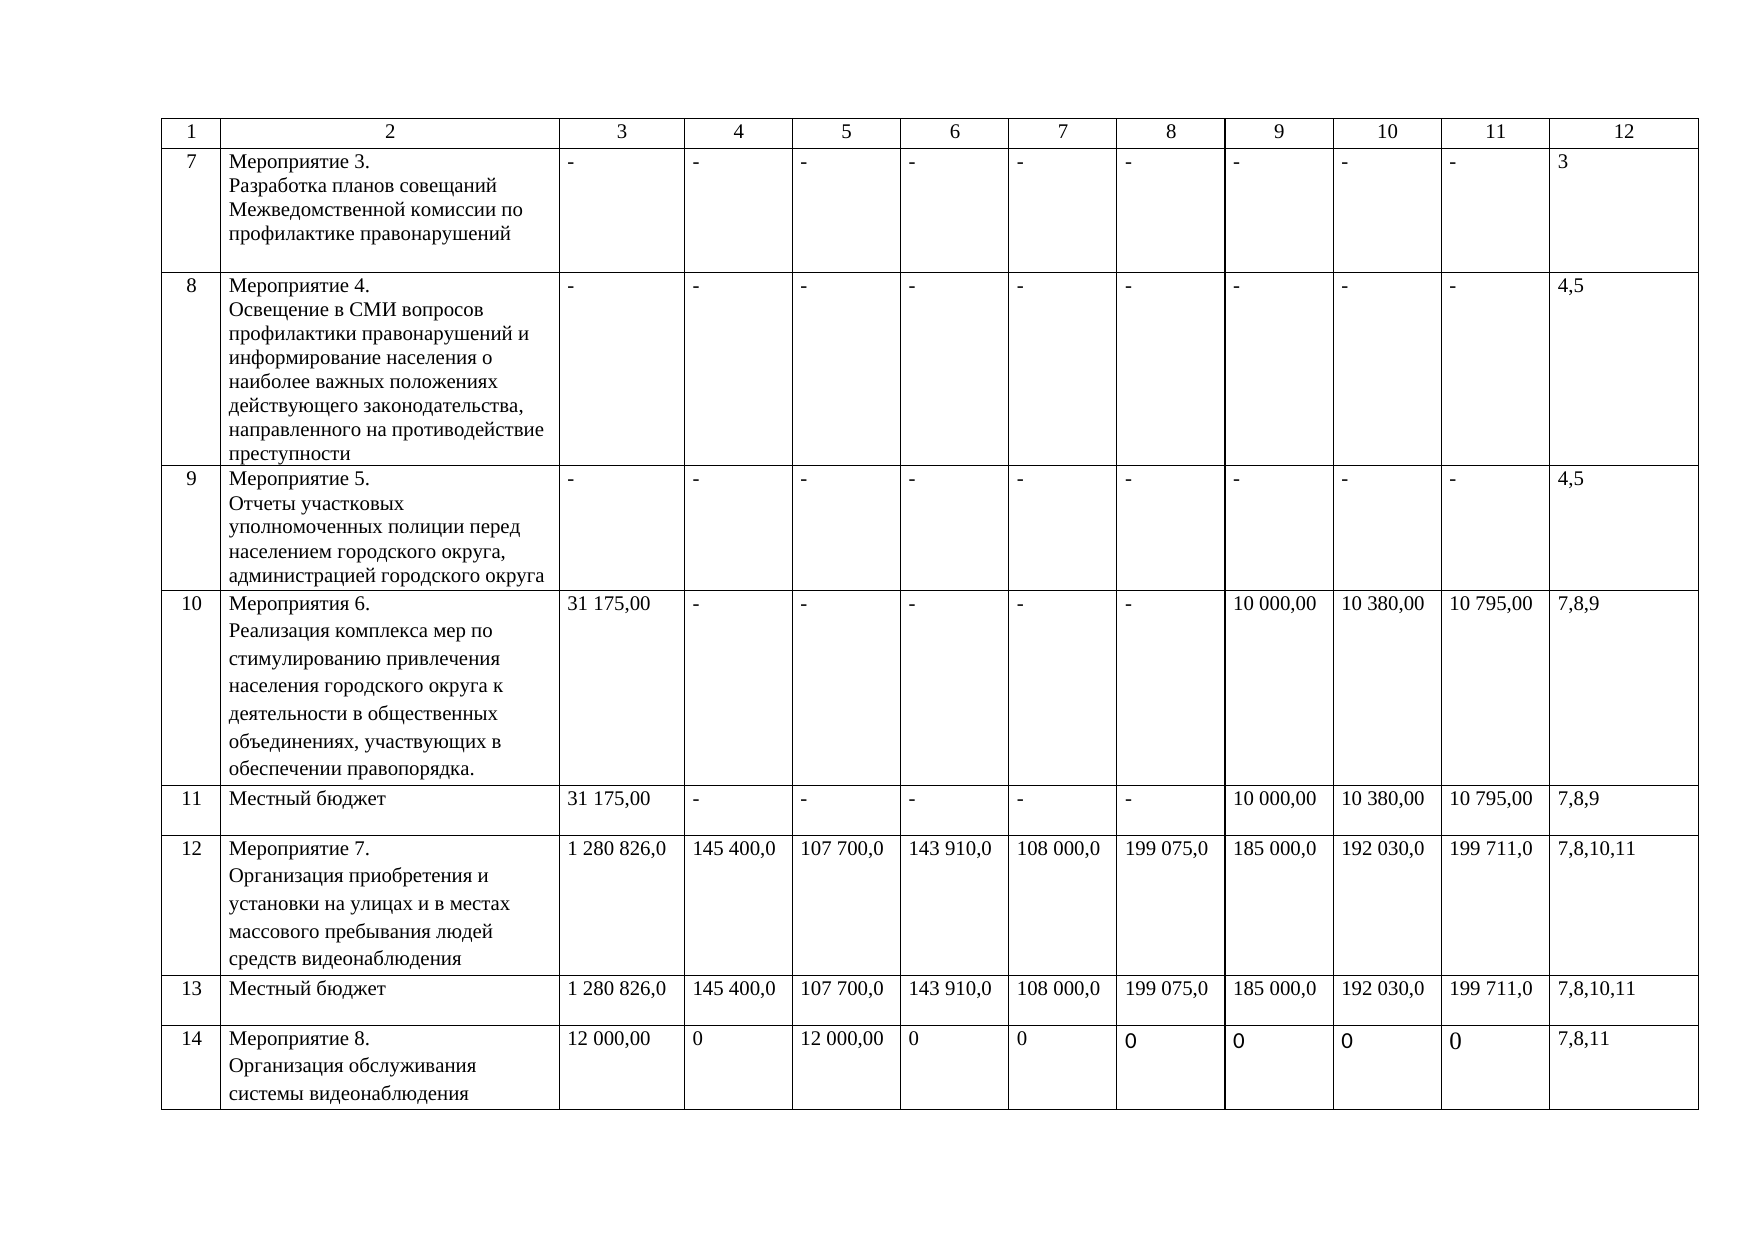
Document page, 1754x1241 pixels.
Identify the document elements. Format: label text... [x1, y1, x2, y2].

table_cell 7 [162, 149, 220, 272]
table_cell 185 000,0 [1226, 976, 1333, 1025]
table_header 9 [1226, 119, 1333, 147]
table_cell 1 280 826,0 [560, 836, 684, 974]
table_cell - [793, 786, 900, 835]
table_cell - [1117, 591, 1224, 784]
table_cell - [901, 466, 1008, 589]
table_cell 192 030,0 [1334, 836, 1441, 974]
table_cell 199 711,0 [1442, 976, 1549, 1025]
table_cell - [1117, 149, 1224, 272]
table_cell 199 075,0 [1117, 976, 1224, 1025]
table_header 1 [162, 119, 220, 147]
table_cell 10 795,00 [1442, 786, 1549, 835]
table_cell - [685, 273, 792, 465]
table_header 2 [221, 119, 559, 147]
table_header 4 [685, 119, 792, 147]
table_cell - [1009, 149, 1116, 272]
table_cell 13 [162, 976, 220, 1025]
table_cell 7,8,10,11 [1550, 836, 1698, 974]
table_cell 10 000,00 [1226, 786, 1333, 835]
table_header 6 [901, 119, 1008, 147]
table_cell - [793, 273, 900, 465]
table_cell - [685, 466, 792, 589]
table_cell - [560, 149, 684, 272]
table_cell 8 [162, 273, 220, 465]
table_cell - [1117, 466, 1224, 589]
table_header 12 [1550, 119, 1698, 147]
table_cell - [1334, 273, 1441, 465]
table_cell 143 910,0 [901, 976, 1008, 1025]
table_cell - [1334, 466, 1441, 589]
table_cell - [1442, 466, 1549, 589]
table_cell 7,8,9 [1550, 786, 1698, 835]
table_header 3 [560, 119, 684, 147]
table_cell 4,5 [1550, 273, 1698, 465]
table_cell - [901, 273, 1008, 465]
table_cell Мероприятие 3. Разработка планов совещаний Межведомственной комиссии по профилактике правонарушений [221, 149, 559, 272]
table_cell 3 [1550, 149, 1698, 272]
table_cell - [1117, 273, 1224, 465]
table_cell 14 [162, 1026, 220, 1109]
table_cell - [1009, 786, 1116, 835]
table_cell - [1009, 591, 1116, 784]
table_cell Мероприятие 7. Организация приобретения и установки на улицах и в местах массового пребывания людей средств видеонаблюдения [221, 836, 559, 974]
table_cell - [685, 786, 792, 835]
table_header 5 [793, 119, 900, 147]
table_cell 185 000,0 [1226, 836, 1333, 974]
table_cell 145 400,0 [685, 836, 792, 974]
table_cell 4,5 [1550, 466, 1698, 589]
table_cell Местный бюджет [221, 786, 559, 835]
table_cell 0 [1334, 1026, 1441, 1109]
table_cell - [560, 466, 684, 589]
table_cell Мероприятие 4. Освещение в СМИ вопросов профилактики правонарушений и информирование населения о наиболее важных положениях действующего законодательства, направленного на противодействие преступности [221, 273, 559, 465]
table_cell 10 795,00 [1442, 591, 1549, 784]
table_cell - [1009, 273, 1116, 465]
table_cell 199 075,0 [1117, 836, 1224, 974]
table_cell 192 030,0 [1334, 976, 1441, 1025]
table_cell - [1226, 149, 1333, 272]
table_cell Мероприятие 5. Отчеты участковых уполномоченных полиции перед населением городского округа, администрацией городского округа [221, 466, 559, 589]
table_cell 199 711,0 [1442, 836, 1549, 974]
table_cell 108 000,0 [1009, 976, 1116, 1025]
table_cell - [1226, 273, 1333, 465]
table_header 7 [1009, 119, 1116, 147]
table_cell 1 280 826,0 [560, 976, 684, 1025]
table_cell - [901, 591, 1008, 784]
table_cell - [685, 591, 792, 784]
table_cell - [793, 466, 900, 589]
table_header 11 [1442, 119, 1549, 147]
table_cell - [685, 149, 792, 272]
table_cell 10 [162, 591, 220, 784]
table_cell 143 910,0 [901, 836, 1008, 974]
table_cell - [901, 149, 1008, 272]
table_cell 31 175,00 [560, 786, 684, 835]
table_cell 7,8,9 [1550, 591, 1698, 784]
table_cell - [1334, 149, 1441, 272]
table_cell 0 [1117, 1026, 1224, 1109]
table_cell 0 [1009, 1026, 1116, 1109]
table_cell 0 [1442, 1026, 1549, 1109]
table_cell 10 380,00 [1334, 591, 1441, 784]
table_cell Мероприятия 6. Реализация комплекса мер по стимулированию привлечения населения городского округа к деятельности в общественных объединениях, участвующих в обеспечении правопорядка. [221, 591, 559, 784]
table_cell 10 000,00 [1226, 591, 1333, 784]
table_cell 108 000,0 [1009, 836, 1116, 974]
table_cell 7,8,10,11 [1550, 976, 1698, 1025]
table_header 10 [1334, 119, 1441, 147]
table_cell - [1442, 149, 1549, 272]
table_cell 0 [685, 1026, 792, 1109]
table_cell 31 175,00 [560, 591, 684, 784]
table_cell 10 380,00 [1334, 786, 1441, 835]
table_cell 9 [162, 466, 220, 589]
table_cell 107 700,0 [793, 836, 900, 974]
table_cell - [1442, 273, 1549, 465]
table_cell - [1009, 466, 1116, 589]
table_cell 12 000,00 [560, 1026, 684, 1109]
table_cell - [793, 591, 900, 784]
table_cell 12 000,00 [793, 1026, 900, 1109]
table_cell - [793, 149, 900, 272]
table_cell 145 400,0 [685, 976, 792, 1025]
table_cell Мероприятие 8. Организация обслуживания системы видеонаблюдения [221, 1026, 559, 1109]
table_cell - [560, 273, 684, 465]
table_cell - [1226, 466, 1333, 589]
table_header 8 [1117, 119, 1224, 147]
table_cell 12 [162, 836, 220, 974]
table_cell Местный бюджет [221, 976, 559, 1025]
table_cell 7,8,11 [1550, 1026, 1698, 1109]
table_cell 11 [162, 786, 220, 835]
table_cell 107 700,0 [793, 976, 900, 1025]
table_cell - [901, 786, 1008, 835]
table_cell 0 [901, 1026, 1008, 1109]
table_cell - [1117, 786, 1224, 835]
table_cell 0 [1226, 1026, 1333, 1109]
